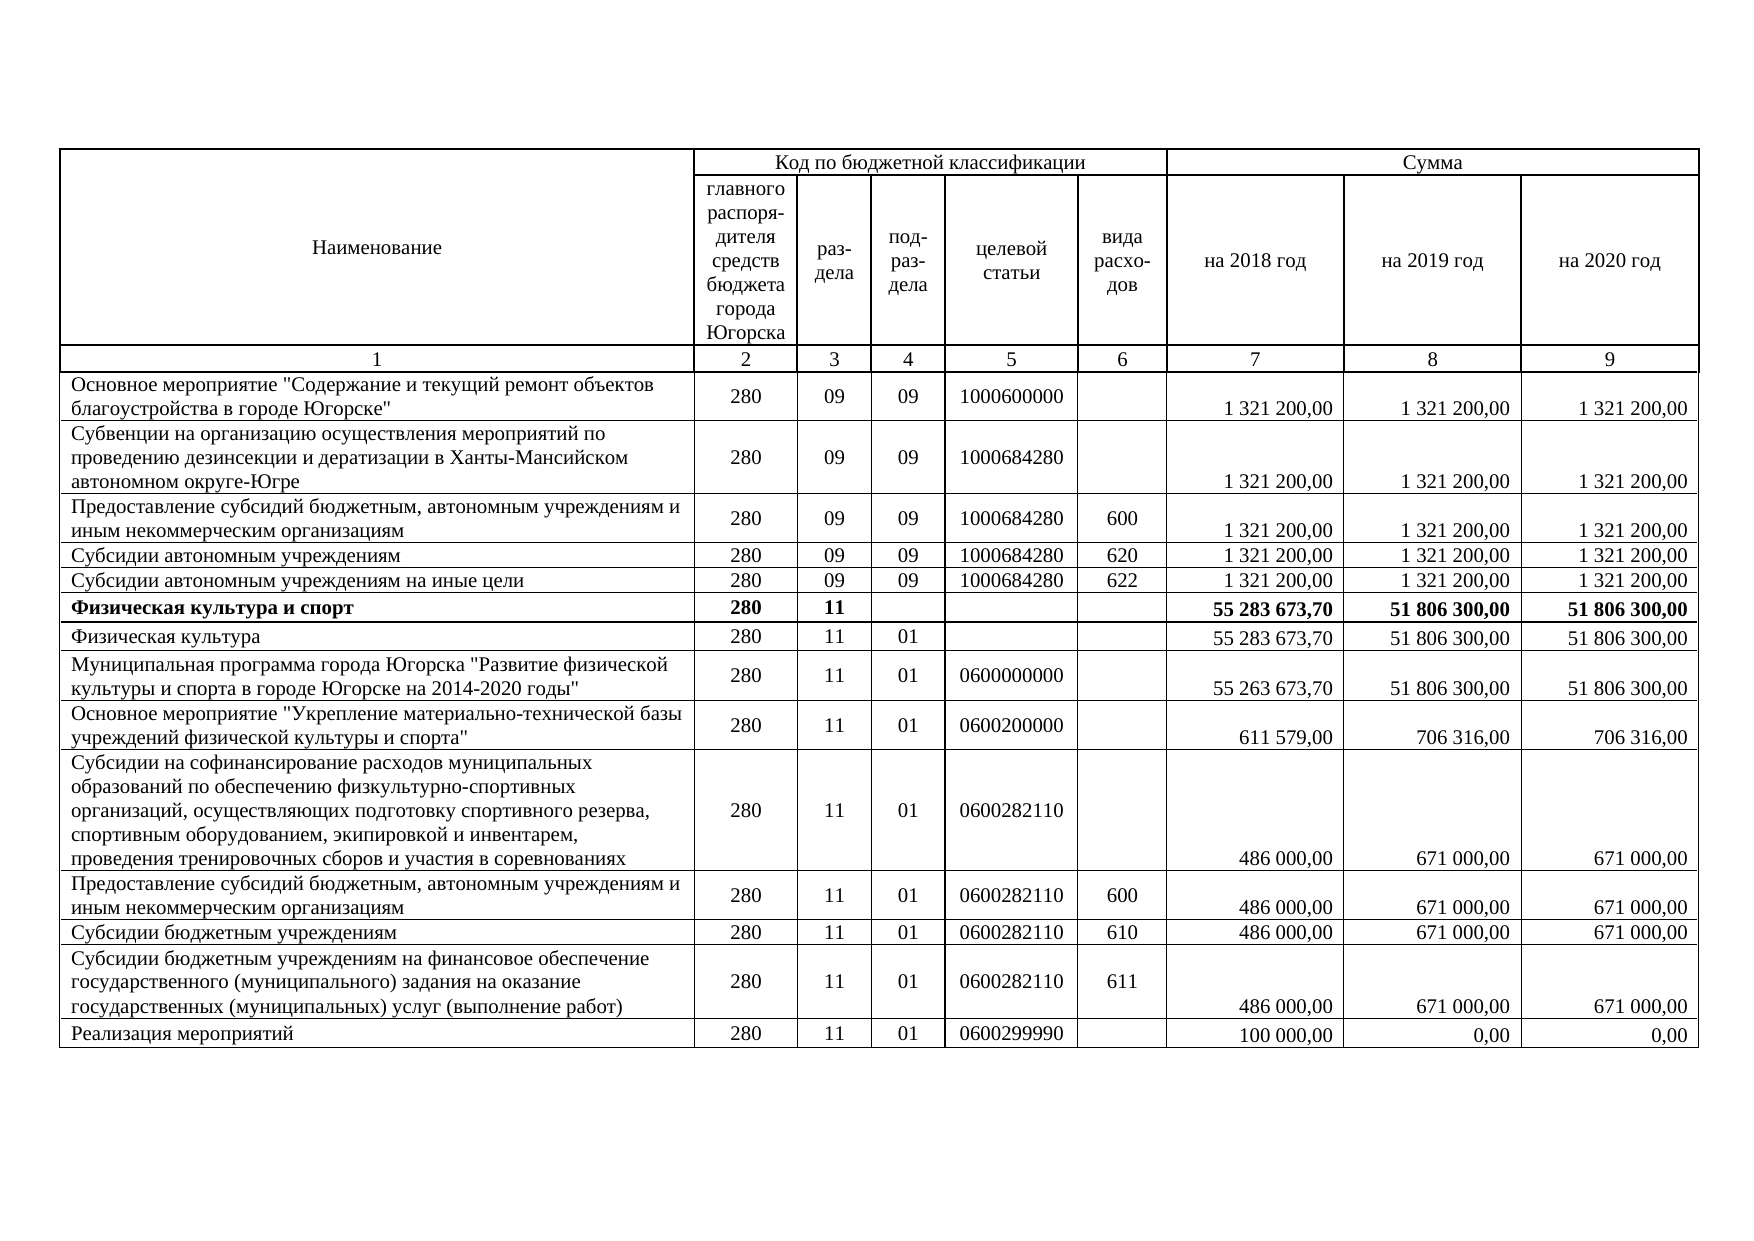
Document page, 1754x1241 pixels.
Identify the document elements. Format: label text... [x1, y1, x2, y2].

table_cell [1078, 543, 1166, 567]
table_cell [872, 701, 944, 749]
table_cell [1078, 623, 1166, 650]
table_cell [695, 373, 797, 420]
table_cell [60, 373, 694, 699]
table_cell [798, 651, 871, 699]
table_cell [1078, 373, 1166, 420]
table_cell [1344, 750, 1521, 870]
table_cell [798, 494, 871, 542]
table_cell под-раз-дела [872, 176, 944, 344]
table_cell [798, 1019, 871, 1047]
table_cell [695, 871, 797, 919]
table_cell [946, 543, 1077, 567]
table_cell вида расхо-дов [1079, 176, 1166, 344]
table_cell на 2020 год [1522, 176, 1698, 344]
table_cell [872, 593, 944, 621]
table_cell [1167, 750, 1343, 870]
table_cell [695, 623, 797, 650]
table_cell 8 [1345, 346, 1520, 371]
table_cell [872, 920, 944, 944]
table_cell 2 [695, 346, 796, 371]
table_cell главного распоря-дителя средств бюджета города Югорска [695, 176, 796, 344]
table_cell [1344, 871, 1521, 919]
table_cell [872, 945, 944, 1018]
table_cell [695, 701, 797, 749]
table_cell 7 [1168, 346, 1343, 371]
table_cell на 2018 год [1168, 176, 1343, 344]
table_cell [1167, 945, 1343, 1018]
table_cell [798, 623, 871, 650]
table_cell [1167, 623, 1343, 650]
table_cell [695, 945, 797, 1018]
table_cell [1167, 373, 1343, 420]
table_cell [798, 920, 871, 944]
table_cell 6 [1079, 346, 1166, 371]
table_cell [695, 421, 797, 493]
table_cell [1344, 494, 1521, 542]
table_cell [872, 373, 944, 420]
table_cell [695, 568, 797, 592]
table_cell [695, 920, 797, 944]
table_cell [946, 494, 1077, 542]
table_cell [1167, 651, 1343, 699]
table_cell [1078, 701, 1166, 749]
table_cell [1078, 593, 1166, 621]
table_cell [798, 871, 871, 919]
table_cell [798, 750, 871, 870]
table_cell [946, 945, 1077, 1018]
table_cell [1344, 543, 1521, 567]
table_cell на 2019 год [1345, 176, 1520, 344]
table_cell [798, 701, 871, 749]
table_cell раз-дела [798, 176, 870, 344]
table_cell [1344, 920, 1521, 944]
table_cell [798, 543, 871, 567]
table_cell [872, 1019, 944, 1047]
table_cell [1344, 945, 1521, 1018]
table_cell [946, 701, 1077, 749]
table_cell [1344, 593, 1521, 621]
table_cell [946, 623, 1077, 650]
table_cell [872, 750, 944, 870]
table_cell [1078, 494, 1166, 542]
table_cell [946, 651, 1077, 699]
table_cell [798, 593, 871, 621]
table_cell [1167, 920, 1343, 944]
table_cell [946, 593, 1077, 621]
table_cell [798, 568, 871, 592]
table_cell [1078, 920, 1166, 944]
table_header Сумма [1168, 150, 1698, 174]
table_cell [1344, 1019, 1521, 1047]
table_cell целевой статьи [946, 176, 1077, 344]
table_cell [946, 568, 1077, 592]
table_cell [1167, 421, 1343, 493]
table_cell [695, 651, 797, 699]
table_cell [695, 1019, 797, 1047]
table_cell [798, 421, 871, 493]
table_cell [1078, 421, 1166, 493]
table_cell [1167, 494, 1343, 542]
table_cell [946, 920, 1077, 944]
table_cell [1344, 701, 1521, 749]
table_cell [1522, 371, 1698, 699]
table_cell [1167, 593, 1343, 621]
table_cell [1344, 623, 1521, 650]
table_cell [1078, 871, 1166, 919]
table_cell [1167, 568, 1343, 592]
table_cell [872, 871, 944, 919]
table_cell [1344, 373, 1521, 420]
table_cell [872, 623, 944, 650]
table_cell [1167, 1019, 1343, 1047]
table_cell 3 [798, 346, 870, 371]
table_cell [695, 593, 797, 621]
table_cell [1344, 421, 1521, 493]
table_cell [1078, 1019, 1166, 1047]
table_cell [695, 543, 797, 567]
table_cell 1 [61, 346, 693, 371]
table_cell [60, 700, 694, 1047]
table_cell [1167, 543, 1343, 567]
table_cell 4 [872, 346, 944, 371]
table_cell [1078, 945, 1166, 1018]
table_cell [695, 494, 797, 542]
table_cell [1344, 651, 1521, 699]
table_cell 5 [946, 346, 1077, 371]
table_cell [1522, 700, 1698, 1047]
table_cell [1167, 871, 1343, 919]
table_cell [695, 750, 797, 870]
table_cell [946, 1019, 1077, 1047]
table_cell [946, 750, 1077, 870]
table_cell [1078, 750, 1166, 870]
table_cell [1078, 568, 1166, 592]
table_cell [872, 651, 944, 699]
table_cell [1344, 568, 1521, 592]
table_header Код по бюджетной классификации [695, 150, 1166, 174]
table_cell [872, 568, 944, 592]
table_cell 9 [1522, 346, 1698, 371]
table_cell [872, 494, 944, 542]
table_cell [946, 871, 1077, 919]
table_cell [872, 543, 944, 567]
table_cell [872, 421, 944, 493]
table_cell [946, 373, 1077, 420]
table_header Наименование [61, 150, 693, 344]
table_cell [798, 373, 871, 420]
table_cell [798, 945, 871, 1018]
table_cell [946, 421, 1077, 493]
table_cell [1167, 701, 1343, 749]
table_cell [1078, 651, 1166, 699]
